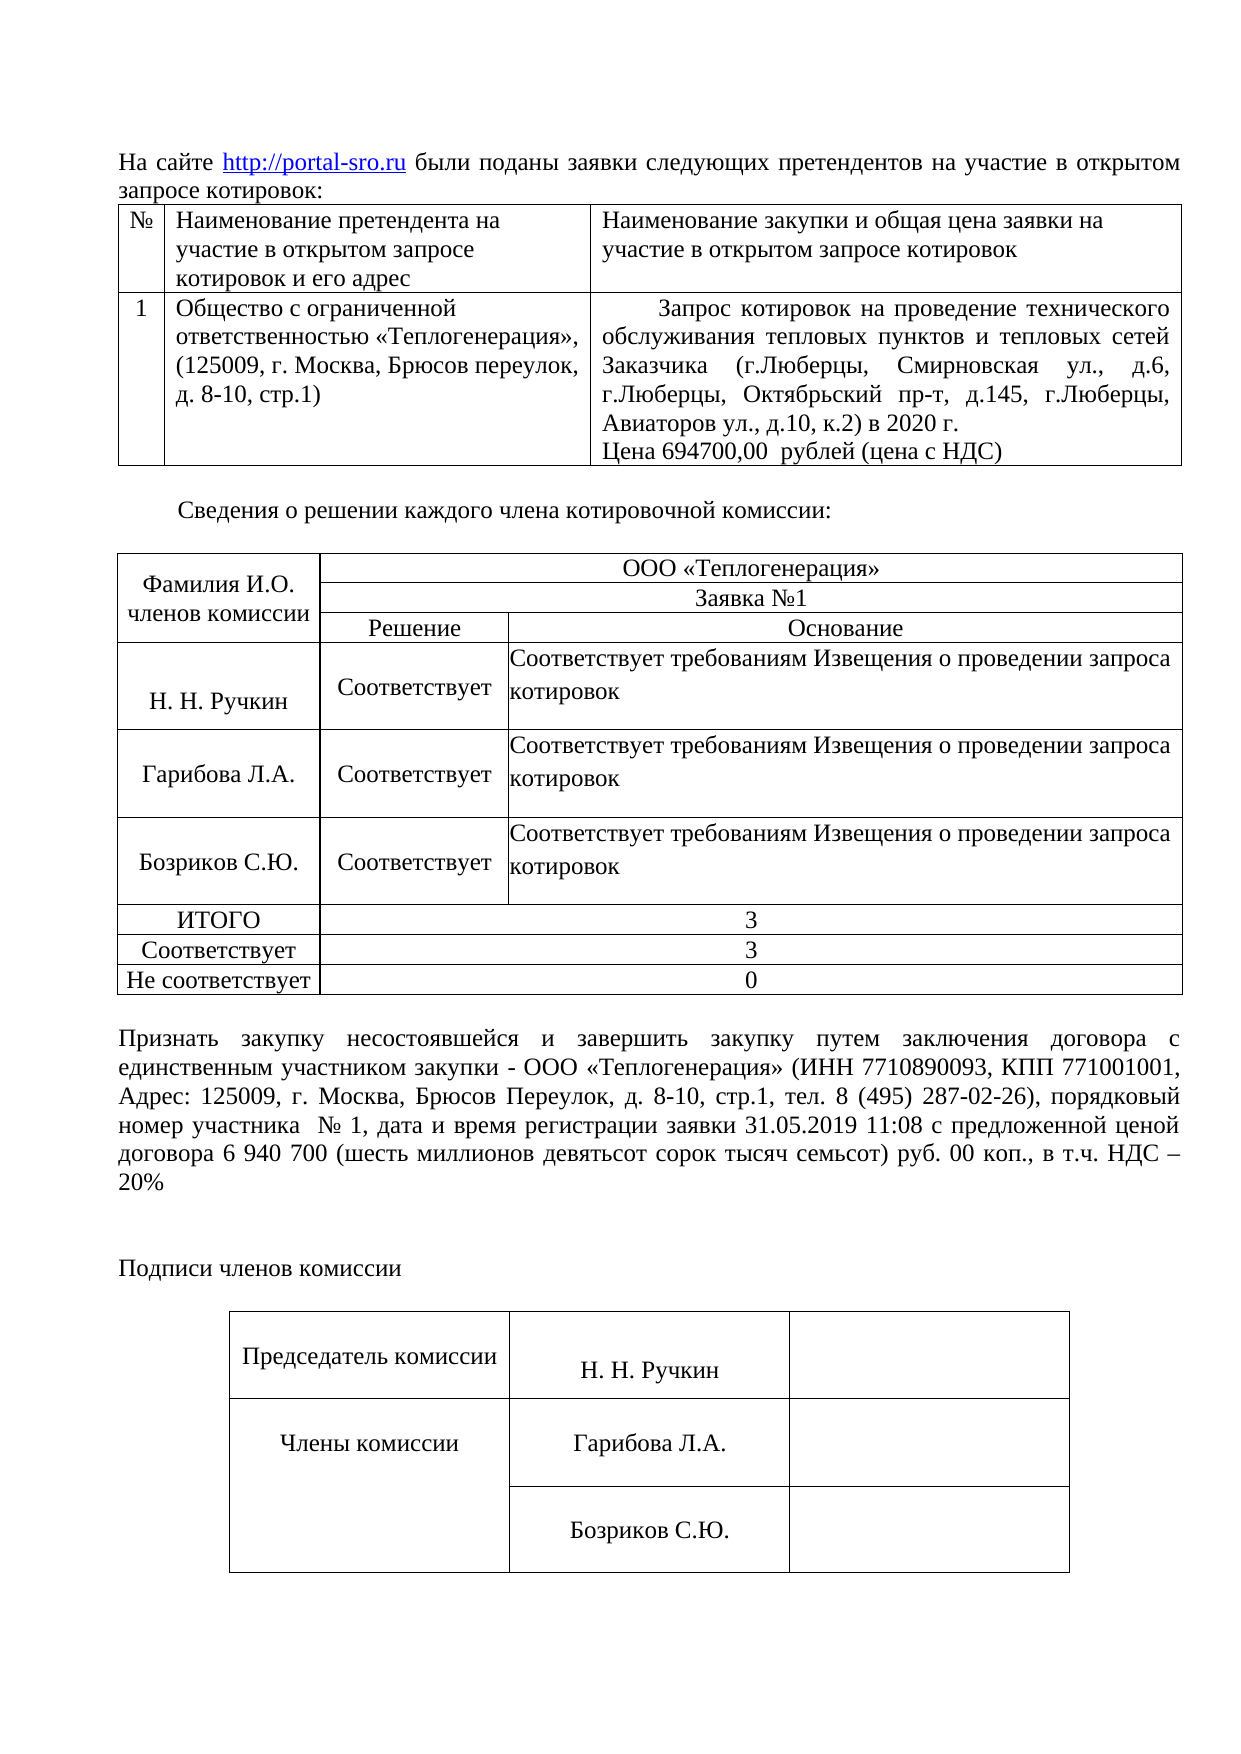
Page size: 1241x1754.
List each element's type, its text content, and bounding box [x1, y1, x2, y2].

table_cell Соответствует требованиям Извещения о проведении запроса котировок [509, 818, 1182, 904]
table_cell 0 [321, 965, 1182, 994]
table_header ООО «Теплогенерация» [321, 554, 1182, 582]
table_cell Основание [509, 613, 1182, 642]
table_header Фамилия И.О. членов комиссии [118, 554, 319, 642]
table_cell [790, 1399, 1069, 1486]
table_cell Запрос котировок на проведение технического обслуживания тепловых пунктов и тепловых сетей Заказчика (г.Люберцы, Смирновская ул., д.6, г.Люберцы, Октябрьский пр-т, д.145, г.Люберцы, Авиаторов ул., д.10, к.2) в 2020 г. Цена 694700,00 рублей (цена с НДС) [591, 293, 1181, 465]
table_header № [119, 205, 164, 292]
table_cell Соответствует [321, 643, 508, 729]
text На сайте http://portal-sro.ru были поданы заявки следующих претендентов на участие в открытом запросе котировок: [118, 147, 1181, 204]
table_cell Соответствует [321, 730, 508, 817]
table_cell 1 [119, 293, 164, 465]
table_cell Бозриков С.Ю. [510, 1487, 789, 1572]
text Признать закупку несостоявшейся и завершить закупку путем заключения договора с единственным участником закупки - ООО «Теплогенерация» (ИНН 7710890093, КПП 771001001, Адрес: 125009, г. Москва, Брюсов Переулок, д. 8-10, стр.1, тел. 8 (495) 287-02-26), порядковый номер участника № 1, дата и время регистрации заявки 31.05.2019 11:08 с предложенной ценой договора 6 940 700 (шесть миллионов девятьсот сорок тысяч семьсот) руб. 00 коп., в т.ч. НДС – 20% [118, 1023, 1181, 1196]
table_header Наименование претендента на участие в открытом запросе котировок и его адрес [165, 205, 590, 292]
table_cell Н. Н. Ручкин [118, 643, 319, 729]
table_header Наименование закупки и общая цена заявки на участие в открытом запросе котировок [591, 205, 1181, 292]
table_header [790, 1312, 1069, 1398]
table_cell Гарибова Л.А. [118, 730, 319, 817]
table_cell Соответствует [321, 818, 508, 904]
table_cell Соответствует требованиям Извещения о проведении запроса котировок [509, 643, 1182, 729]
text Подписи членов комиссии [118, 1253, 1181, 1282]
table_cell Гарибова Л.А. [510, 1399, 789, 1486]
table_header Н. Н. Ручкин [510, 1312, 789, 1398]
text Сведения о решении каждого члена котировочной комиссии: [118, 495, 1181, 524]
table_cell Бозриков С.Ю. [118, 818, 319, 904]
table_cell Решение [321, 613, 508, 642]
table_cell Члены комиссии [230, 1399, 509, 1572]
table_cell Соответствует [118, 935, 319, 964]
table_cell [790, 1487, 1069, 1572]
table_cell 3 [321, 935, 1182, 964]
table_cell Общество с ограниченной ответственностью «Теплогенерация», (125009, г. Москва, Брюсов переулок, д. 8-10, стр.1) [165, 293, 590, 465]
table_header Председатель комиссии [230, 1312, 509, 1398]
table_cell Не соответствует [118, 965, 319, 994]
table_cell ИТОГО [118, 905, 319, 934]
table_cell Соответствует требованиям Извещения о проведении запроса котировок [509, 730, 1182, 817]
table_cell Заявка №1 [321, 583, 1182, 612]
table_cell 3 [321, 905, 1182, 934]
